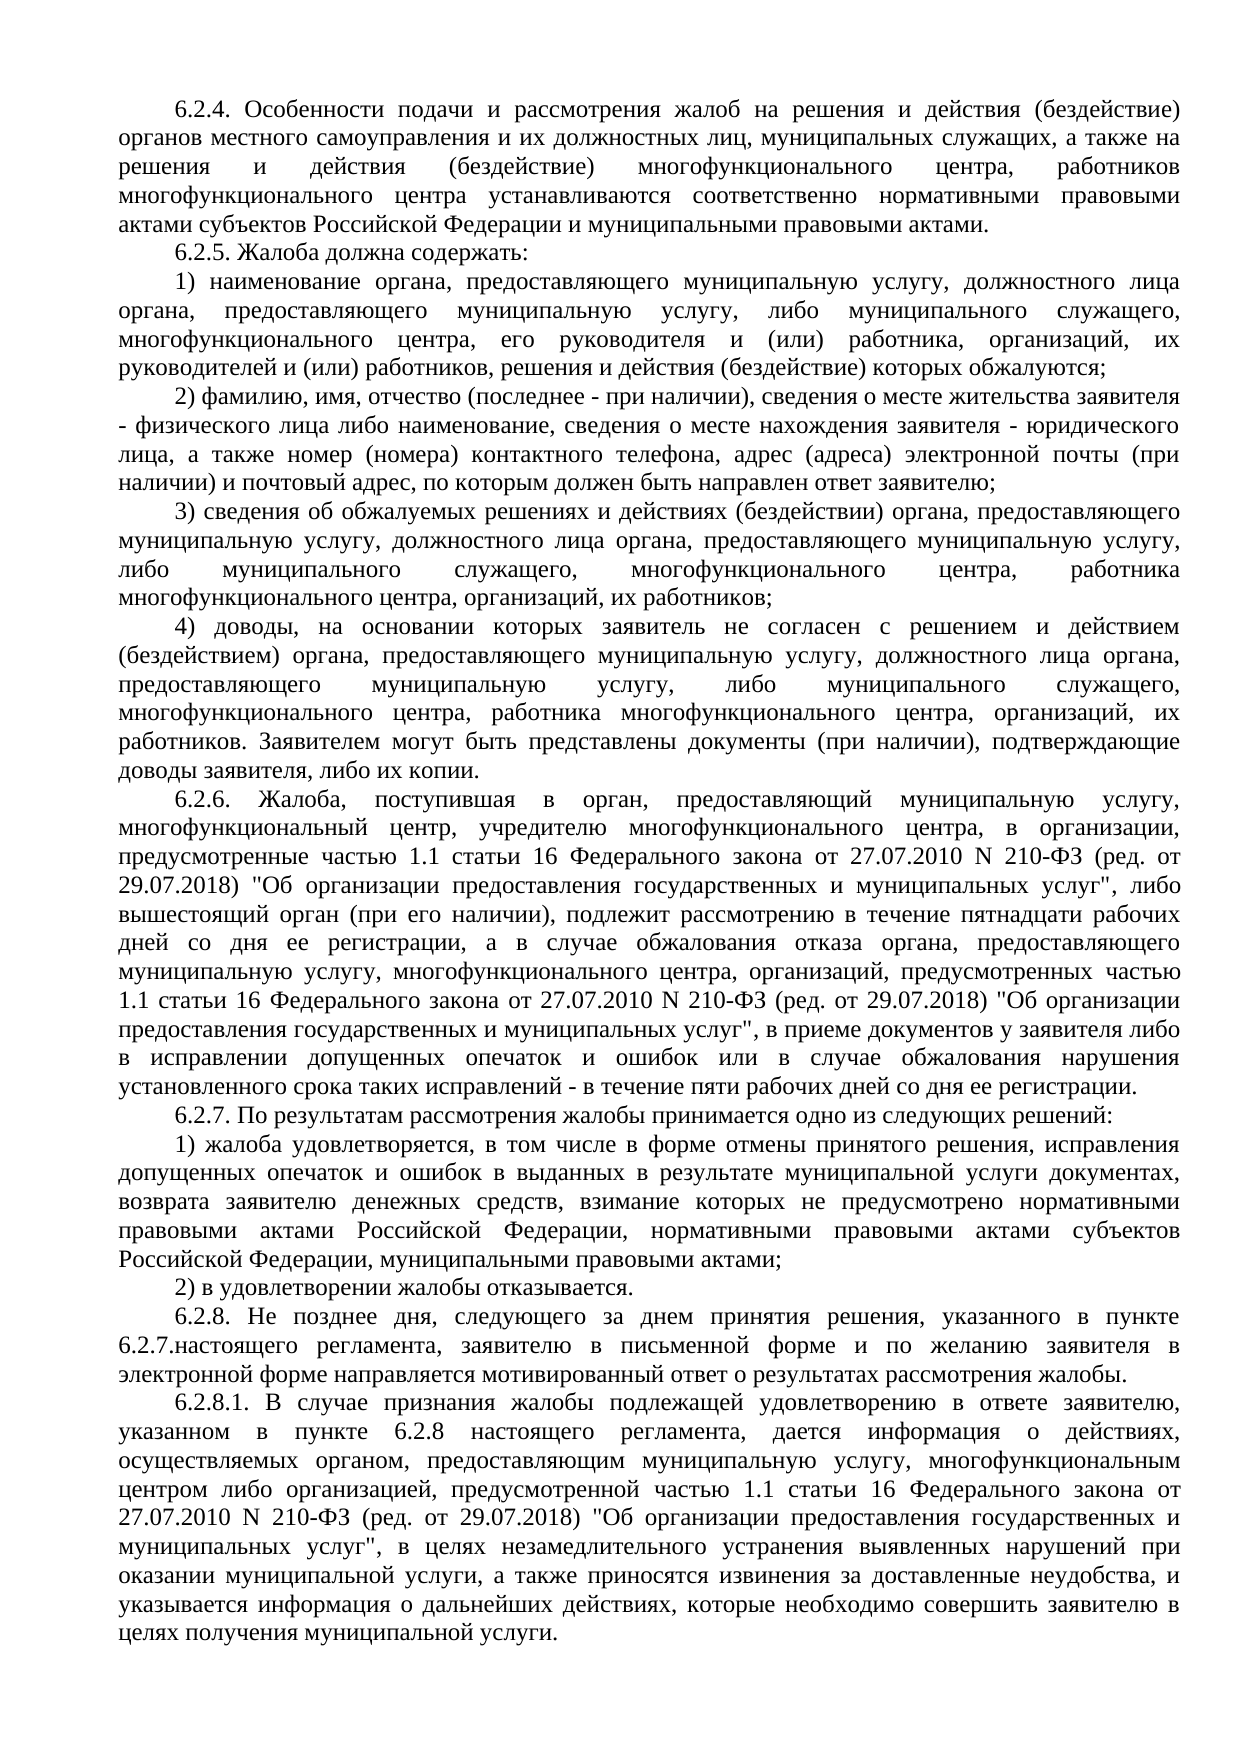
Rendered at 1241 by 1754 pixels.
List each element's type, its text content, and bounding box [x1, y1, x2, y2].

text 6.2.8.1. В случае признания жалобы подлежащей удовлетворению в ответе заявителю, указанном в пункте 6.2.8 настоящего регламента, дается информация о действиях, осуществляемых органом, предоставляющим муниципальную услугу, многофункциональным центром либо организацией, предусмотренной частью 1.1 статьи 16 Федерального закона от 27.07.2010 N 210-ФЗ (ред. от 29.07.2018) "Об организации предоставления государственных и муниципальных услуг", в целях незамедлительного устранения выявленных нарушений при оказании муниципальной услуги, а также приносятся извинения за доставленные неудобства, и указывается информация о дальнейших действиях, которые необходимо совершить заявителю в целях получения муниципальной услуги. [118, 1387, 1181, 1646]
text 6.2.8. Не позднее дня, следующего за днем принятия решения, указанного в пункте 6.2.7.настоящего регламента, заявителю в письменной форме и по желанию заявителя в электронной форме направляется мотивированный ответ о результатах рассмотрения жалобы. [118, 1301, 1181, 1387]
text 2) в удовлетворении жалобы отказывается. [118, 1272, 1181, 1301]
text 1) жалоба удовлетворяется, в том числе в форме отмены принятого решения, исправления допущенных опечаток и ошибок в выданных в результате муниципальной услуги документах, возврата заявителю денежных средств, взимание которых не предусмотрено нормативными правовыми актами Российской Федерации, нормативными правовыми актами субъектов Российской Федерации, муниципальными правовыми актами; [118, 1129, 1181, 1272]
text 2) фамилию, имя, отчество (последнее - при наличии), сведения о месте жительства заявителя - физического лица либо наименование, сведения о месте нахождения заявителя - юридического лица, а также номер (номера) контактного телефона, адрес (адреса) электронной почты (при наличии) и почтовый адрес, по которым должен быть направлен ответ заявителю; [118, 381, 1181, 496]
text 4) доводы, на основании которых заявитель не согласен с решением и действием (бездействием) органа, предоставляющего муниципальную услугу, должностного лица органа, предоставляющего муниципальную услугу, либо муниципального служащего, многофункционального центра, работника многофункционального центра, организаций, их работников. Заявителем могут быть представлены документы (при наличии), подтверждающие доводы заявителя, либо их копии. [118, 611, 1181, 784]
text 6.2.6. Жалоба, поступившая в орган, предоставляющий муниципальную услугу, многофункциональный центр, учредителю многофункционального центра, в организации, предусмотренные частью 1.1 статьи 16 Федерального закона от 27.07.2010 N 210-ФЗ (ред. от 29.07.2018) "Об организации предоставления государственных и муниципальных услуг", либо вышестоящий орган (при его наличии), подлежит рассмотрению в течение пятнадцати рабочих дней со дня ее регистрации, а в случае обжалования отказа органа, предоставляющего муниципальную услугу, многофункционального центра, организаций, предусмотренных частью 1.1 статьи 16 Федерального закона от 27.07.2010 N 210-ФЗ (ред. от 29.07.2018) "Об организации предоставления государственных и муниципальных услуг", в приеме документов у заявителя либо в исправлении допущенных опечаток и ошибок или в случае обжалования нарушения установленного срока таких исправлений - в течение пяти рабочих дней со дня ее регистрации. [118, 784, 1181, 1100]
text 3) сведения об обжалуемых решениях и действиях (бездействии) органа, предоставляющего муниципальную услугу, должностного лица органа, предоставляющего муниципальную услугу, либо муниципального служащего, многофункционального центра, работника многофункционального центра, организаций, их работников; [118, 496, 1181, 611]
text 6.2.4. Особенности подачи и рассмотрения жалоб на решения и действия (бездействие) органов местного самоуправления и их должностных лиц, муниципальных служащих, а также на решения и действия (бездействие) многофункционального центра, работников многофункционального центра устанавливаются соответственно нормативными правовыми актами субъектов Российской Федерации и муниципальными правовыми актами. [118, 94, 1181, 237]
text 6.2.7. По результатам рассмотрения жалобы принимается одно из следующих решений: [118, 1100, 1181, 1129]
text 1) наименование органа, предоставляющего муниципальную услугу, должностного лица органа, предоставляющего муниципальную услугу, либо муниципального служащего, многофункционального центра, его руководителя и (или) работника, организаций, их руководителей и (или) работников, решения и действия (бездействие) которых обжалуются; [118, 266, 1181, 381]
text 6.2.5. Жалоба должна содержать: [118, 237, 1181, 266]
